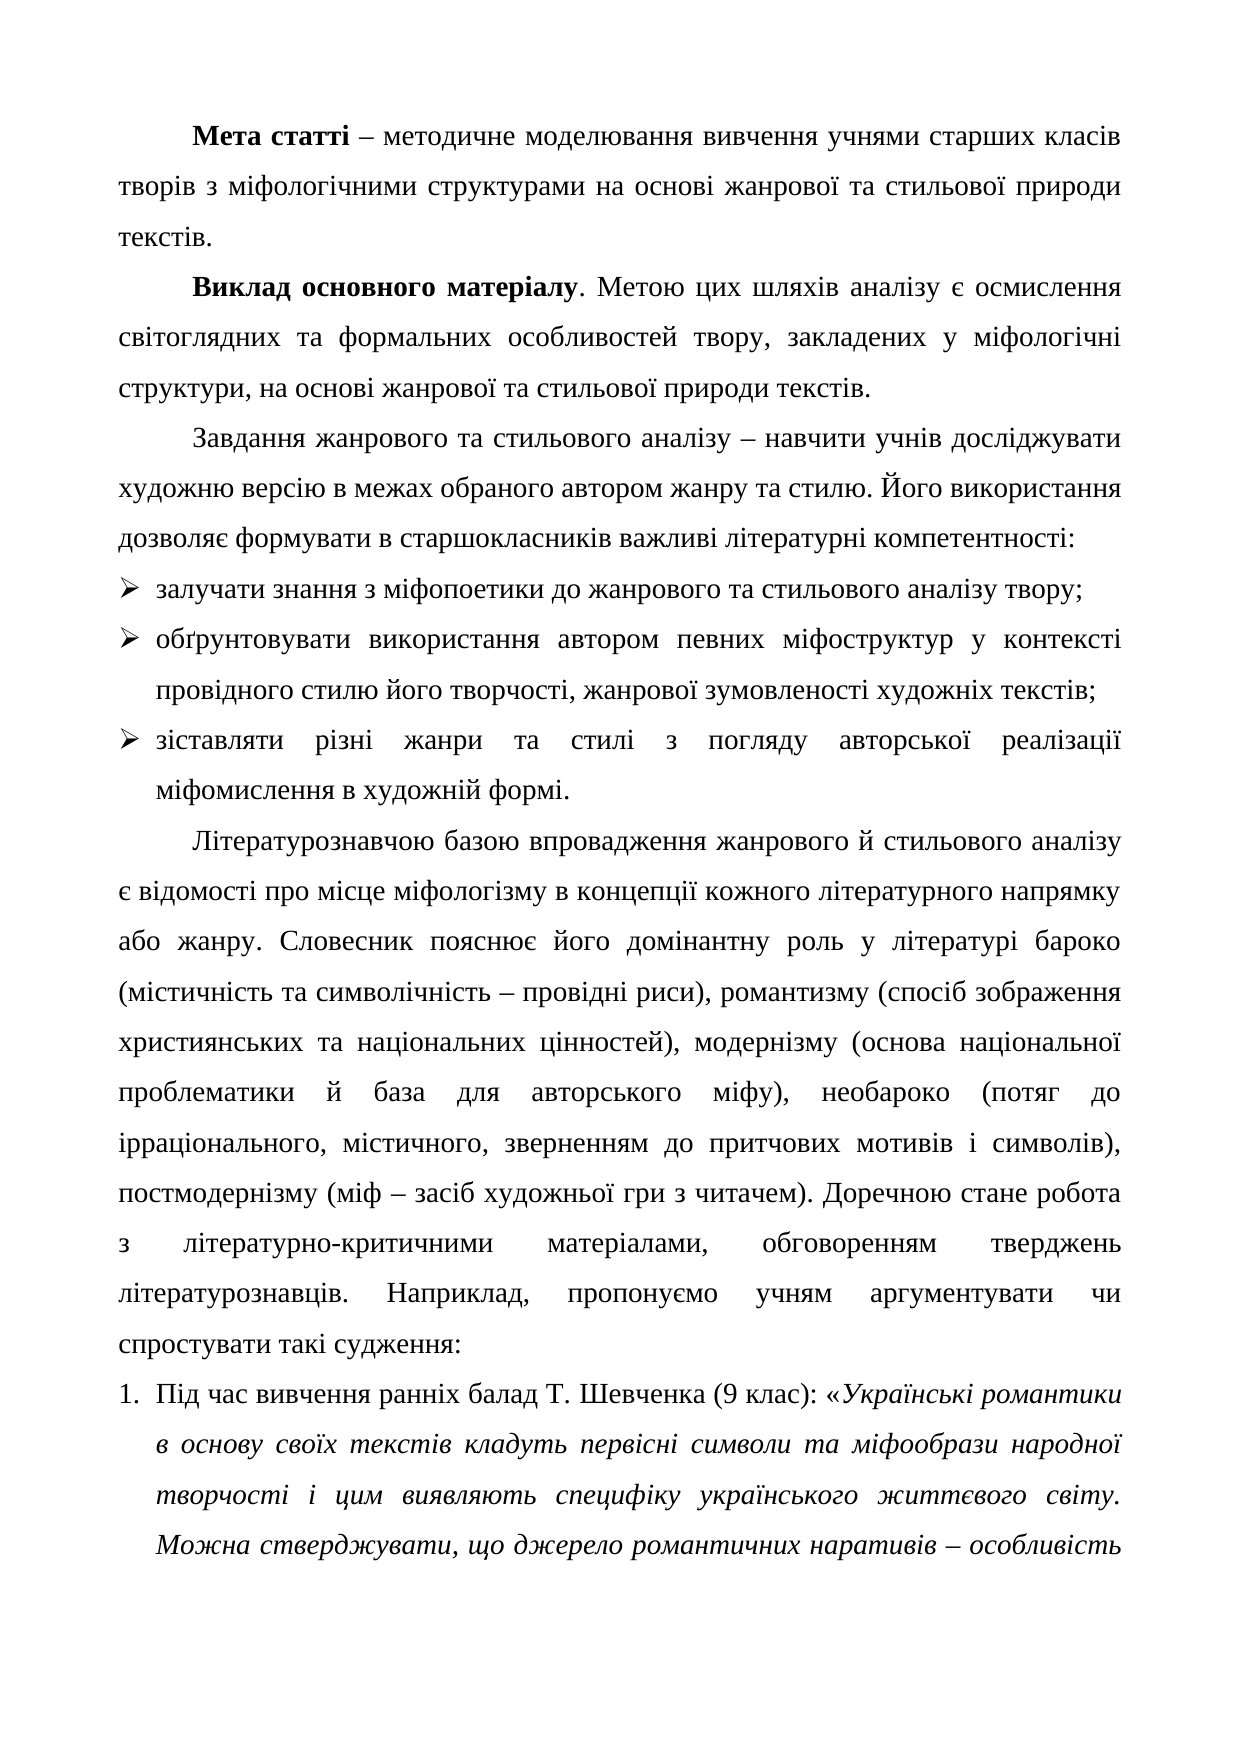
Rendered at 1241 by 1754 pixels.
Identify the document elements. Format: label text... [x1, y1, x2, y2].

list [118, 1376, 1122, 1561]
list зіставляти різні жанри та стилі з погляду авторської реалізації міфомислення в художній формі. [118, 722, 1122, 806]
list Виклад основного матеріалу. Метою цих шляхів аналізу є осмислення світоглядних та формальних особливостей твору, закладених у міфологічні структури, на основі жанрової та стильової природи текстів. [118, 269, 1122, 403]
list Завдання жанрового та стильового аналізу – навчити учнів досліджувати художню версію в межах обраного автором жанру та стилю. Його використання дозволяє формувати в старшокласників важливі літературні компетентності: [118, 420, 1122, 554]
list обґрунтовувати використання автором певних міфоструктур у контексті провідного стилю його творчості, жанрової зумовленості художніх текстів; [118, 621, 1122, 705]
list залучати знання з міфопоетики до жанрового та стильового аналізу твору; [118, 571, 1122, 604]
list Літературознавчою базою впровадження жанрового й стильового аналізу є відомості про місце міфологізму в концепції кожного літературного напрямку або жанру. Словесник пояснює його домінантну роль у літературі бароко (містичність та символічність – провідні риси), романтизму (спосіб зображення християнських та національних цінностей), модернізму (основа національної проблематики й база для авторського міфу), необароко (потяг до ірраціонального, містичного, зверненням до притчових мотивів і символів), постмодернізму (міф – засіб художньої гри з читачем). Доречною стане робота з літературно-критичними матеріалами, обговоренням тверджень літературознавців. Наприклад, пропонуємо учням аргументувати чи спростувати такі судження: [118, 823, 1122, 1359]
list Мета статті – методичне моделювання вивчення учнями старших класів творів з міфологічними структурами на основі жанрової та стильової природи текстів. [118, 118, 1122, 252]
